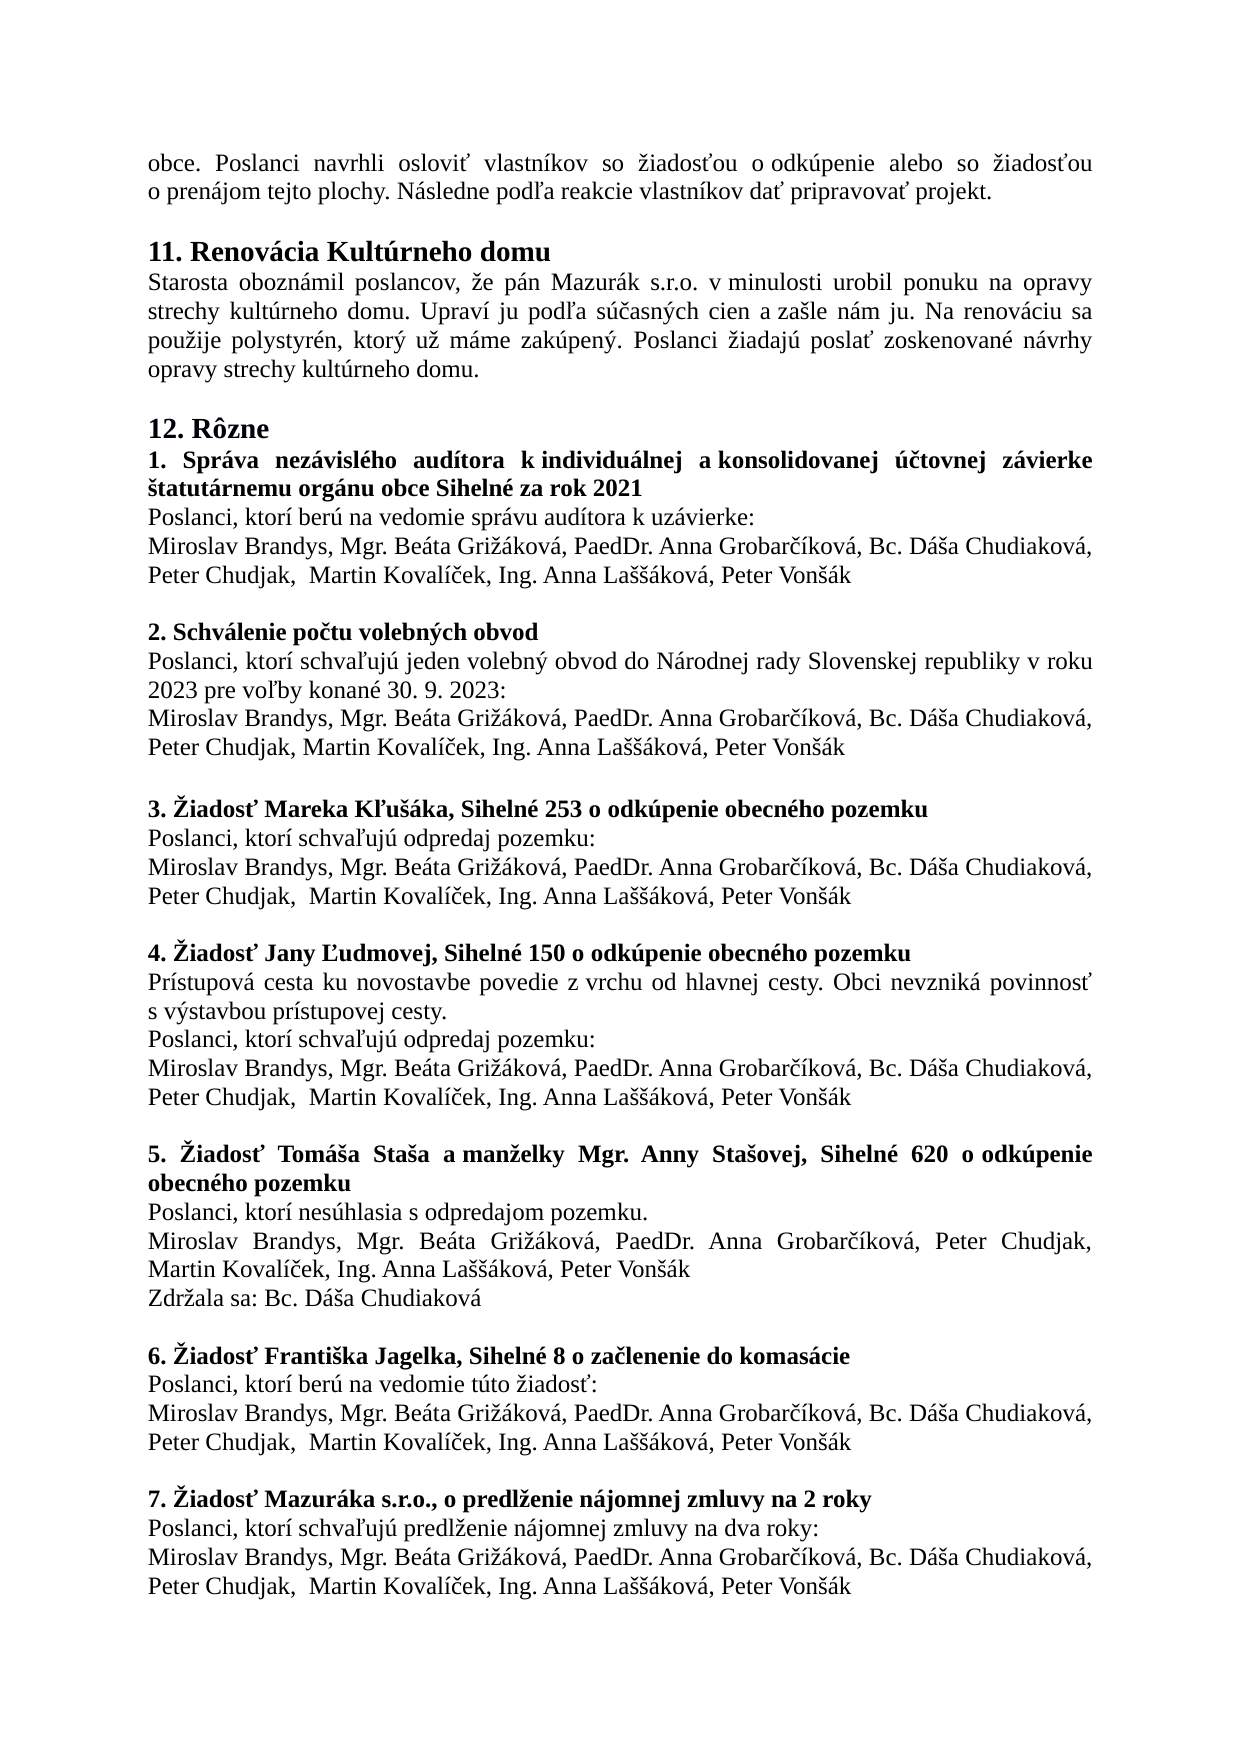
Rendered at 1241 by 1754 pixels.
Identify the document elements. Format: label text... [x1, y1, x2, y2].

text 7. Žiadosť Mazuráka s.r.o., o predlženie nájomnej zmluvy na 2 roky [148, 1484, 1093, 1513]
text Poslanci, ktorí schvaľujú odpredaj pozemku: [148, 823, 1093, 852]
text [148, 148, 1093, 205]
text 6. Žiadosť Františka Jagelka, Sihelné 8 o začlenenie do komasácie [148, 1341, 1093, 1369]
text Poslanci, ktorí schvaľujú jeden volebný obvod do Národnej rady Slovenskej republiky v roku 2023 pre voľby konané 30. 9. 2023: [148, 646, 1093, 703]
text 4. Žiadosť Jany Ľudmovej, Sihelné 150 o odkúpenie obecného pozemku [148, 938, 1093, 967]
text Poslanci, ktorí schvaľujú predlženie nájomnej zmluvy na dva roky: [148, 1513, 1093, 1542]
text 12. Rôzne [148, 411, 1093, 445]
text Poslanci, ktorí schvaľujú odpredaj pozemku: [148, 1024, 1093, 1053]
text Miroslav Brandys, Mgr. Beáta Grižáková, PaedDr. Anna Grobarčíková, Peter Chudjak, Martin Kovalíček, Ing. Anna Laššáková, Peter Vonšák [148, 1226, 1093, 1283]
text 2. Schválenie počtu volebných obvod [148, 617, 1093, 646]
text 1. Správa nezávislého audítora k individuálnej a konsolidovanej účtovnej závierke štatutárnemu orgánu obce Sihelné za rok 2021 [148, 445, 1093, 502]
text Poslanci, ktorí berú na vedomie správu audítora k uzávierke: [148, 502, 1093, 531]
text 11. Renovácia Kultúrneho domu [148, 234, 1093, 267]
text Zdržala sa: Bc. Dáša Chudiaková [148, 1283, 1093, 1312]
text 5. Žiadosť Tomáša Staša a manželky Mgr. Anny Stašovej, Sihelné 620 o odkúpenie obecného pozemku [148, 1139, 1093, 1197]
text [148, 1542, 1093, 1599]
text Prístupová cesta ku novostavbe povedie z vrchu od hlavnej cesty. Obci nevzniká povinnosť s výstavbou prístupovej cesty. [148, 967, 1093, 1024]
text Poslanci, ktorí berú na vedomie túto žiadosť: [148, 1369, 1093, 1398]
text Poslanci, ktorí nesúhlasia s odpredajom pozemku. [148, 1197, 1093, 1226]
text 3. Žiadosť Mareka Kľušáka, Sihelné 253 o odkúpenie obecného pozemku [148, 794, 1093, 823]
text Starosta oboznámil poslancov, že pán Mazurák s.r.o. v minulosti urobil ponuku na opravy strechy kultúrneho domu. Upraví ju podľa súčasných cien a zašle nám ju. Na renováciu sa použije polystyrén, ktorý už máme zakúpený. Poslanci žiadajú poslať zoskenované návrhy opravy strechy kultúrneho domu. [148, 267, 1093, 382]
